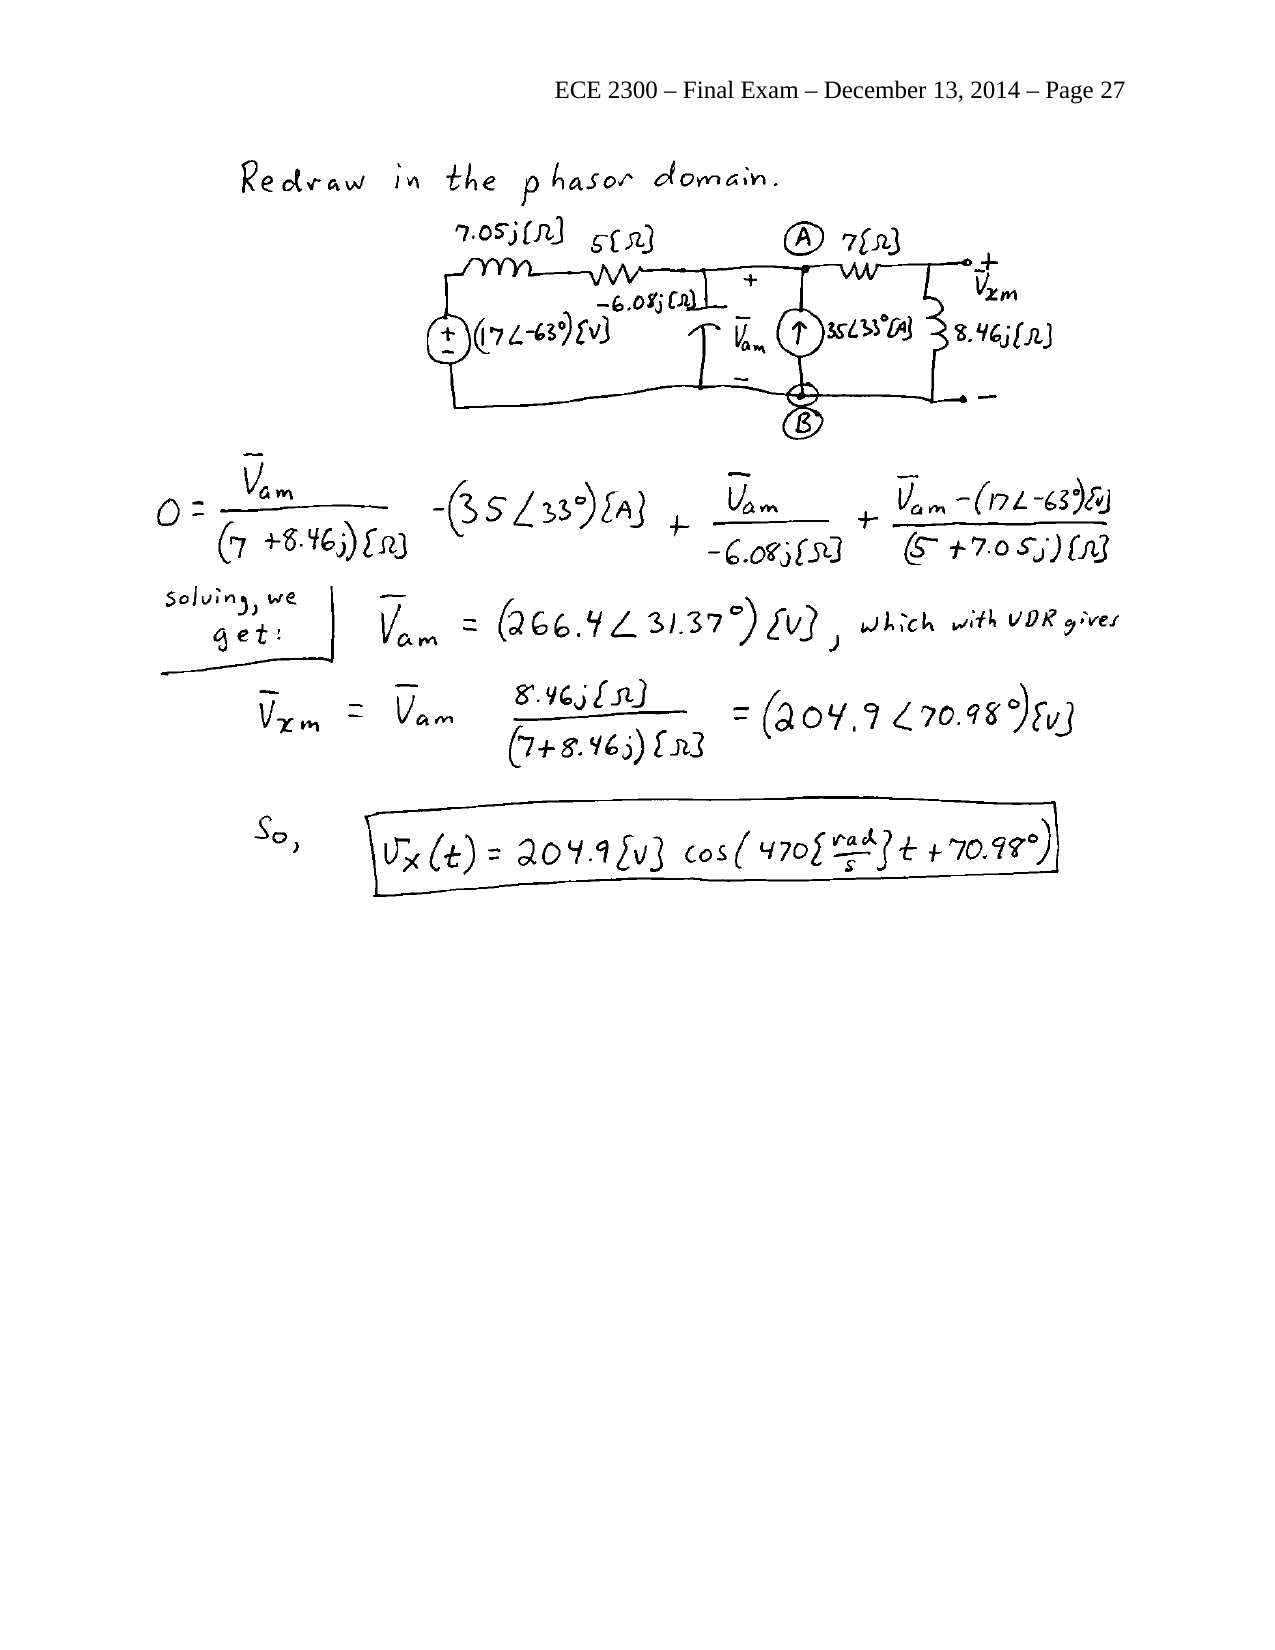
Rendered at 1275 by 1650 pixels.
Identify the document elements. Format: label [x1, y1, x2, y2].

picture [150, 150, 1130, 907]
